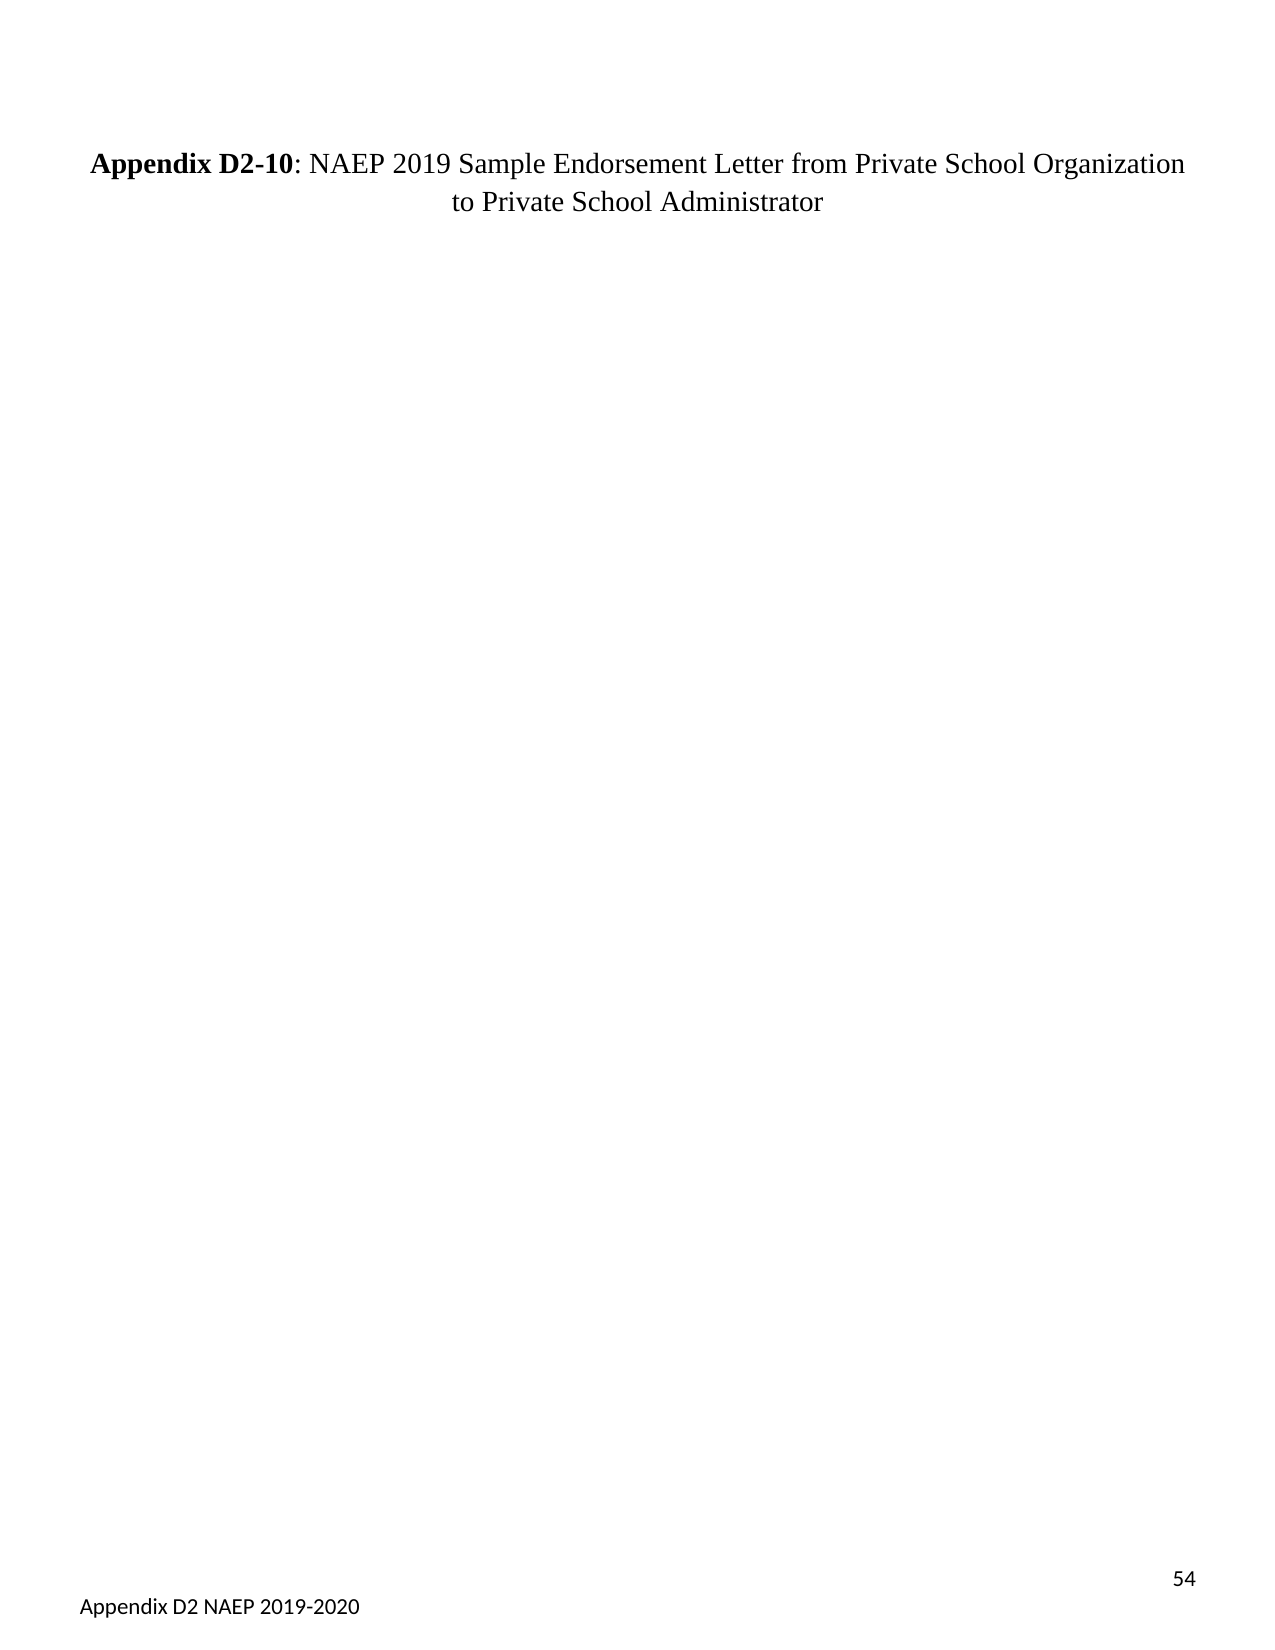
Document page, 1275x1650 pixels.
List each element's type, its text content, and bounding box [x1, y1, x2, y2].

subtitle Appendix D2-10: NAEP 2019 Sample Endorsement Letter from Private School Organization to Private School Administrator [79, 146, 1196, 218]
